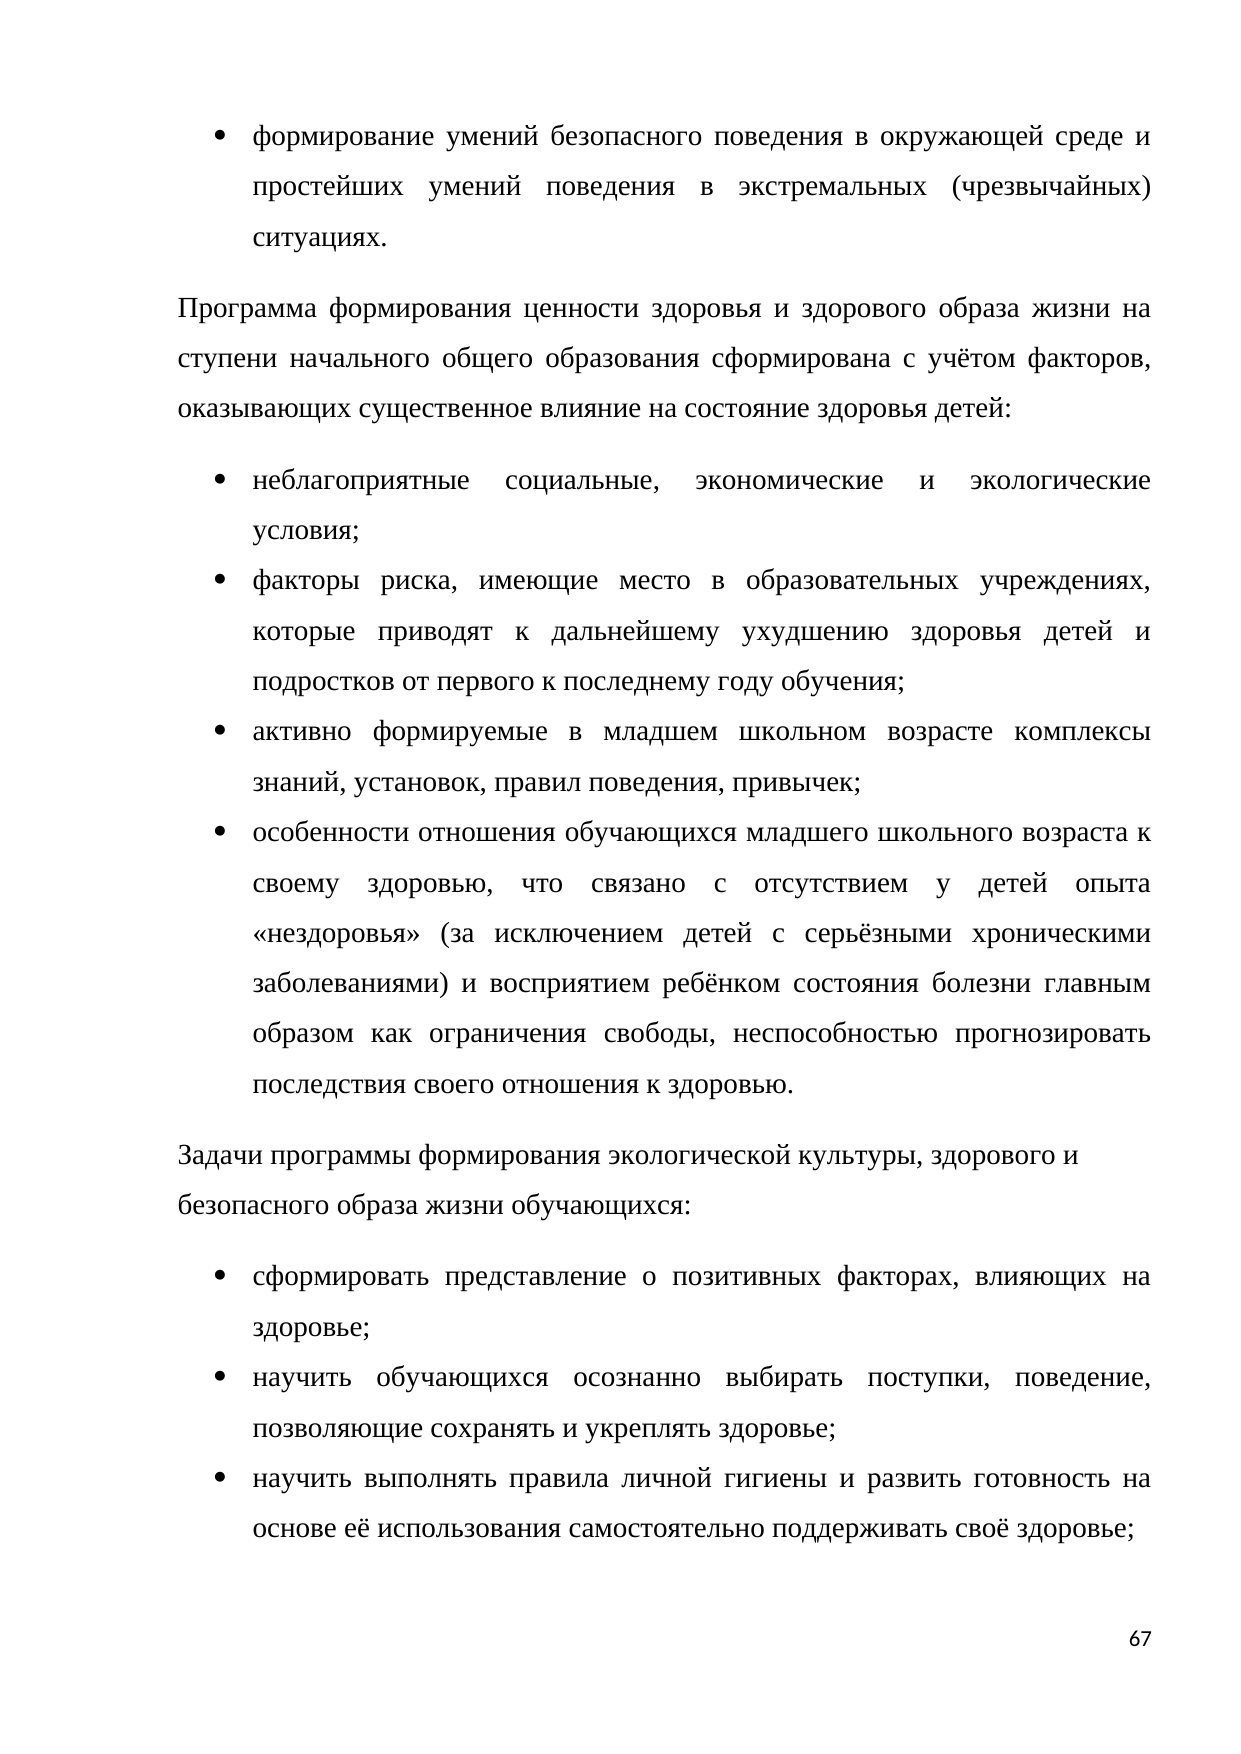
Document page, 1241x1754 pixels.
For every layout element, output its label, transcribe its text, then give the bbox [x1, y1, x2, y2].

text Задачи программы формирования экологической культуры, здорового и [177, 1137, 1152, 1171]
list неблагоприятные социальные, экономические и экологические условия; [215, 462, 1152, 546]
list факторы риска, имеющие место в образовательных учреждениях, которые приводят к дальнейшему ухудшению здоровья детей и подростков от первого к последнему году обучения; [215, 562, 1152, 697]
list научить обучающихся осознанно выбирать поступки, поведение, позволяющие сохранять и укреплять здоровье; [215, 1359, 1152, 1443]
list особенности отношения обучающихся младшего школьного возраста к своему здоровью, что связано с отсутствием у детей опыта «нездоровья» (за исключением детей с серьёзными хроническими заболеваниями) и восприятием ребёнком состояния болезни главным образом как ограничения свободы, неспособностью прогнозировать последствия своего отношения к здоровью. [215, 814, 1152, 1099]
list научить выполнять правила личной гигиены и развить готовность на основе её использования самостоятельно поддерживать своё здоровье; [215, 1460, 1152, 1544]
list активно формируемые в младшем школьном возрасте комплексы знаний, установок, правил поведения, привычек; [215, 713, 1152, 797]
text безопасного образа жизни обучающихся: [177, 1187, 1152, 1221]
text Программа формирования ценности здоровья и здорового образа жизни на ступени начального общего образования сформирована с учётом факторов, оказывающих существенное влияние на состояние здоровья детей: [177, 290, 1152, 424]
list сформировать представление о позитивных факторах, влияющих на здоровье; [215, 1258, 1152, 1342]
list формирование умений безопасного поведения в окружающей среде и простейших умений поведения в экстремальных (чрезвычайных) ситуациях. [215, 118, 1152, 252]
